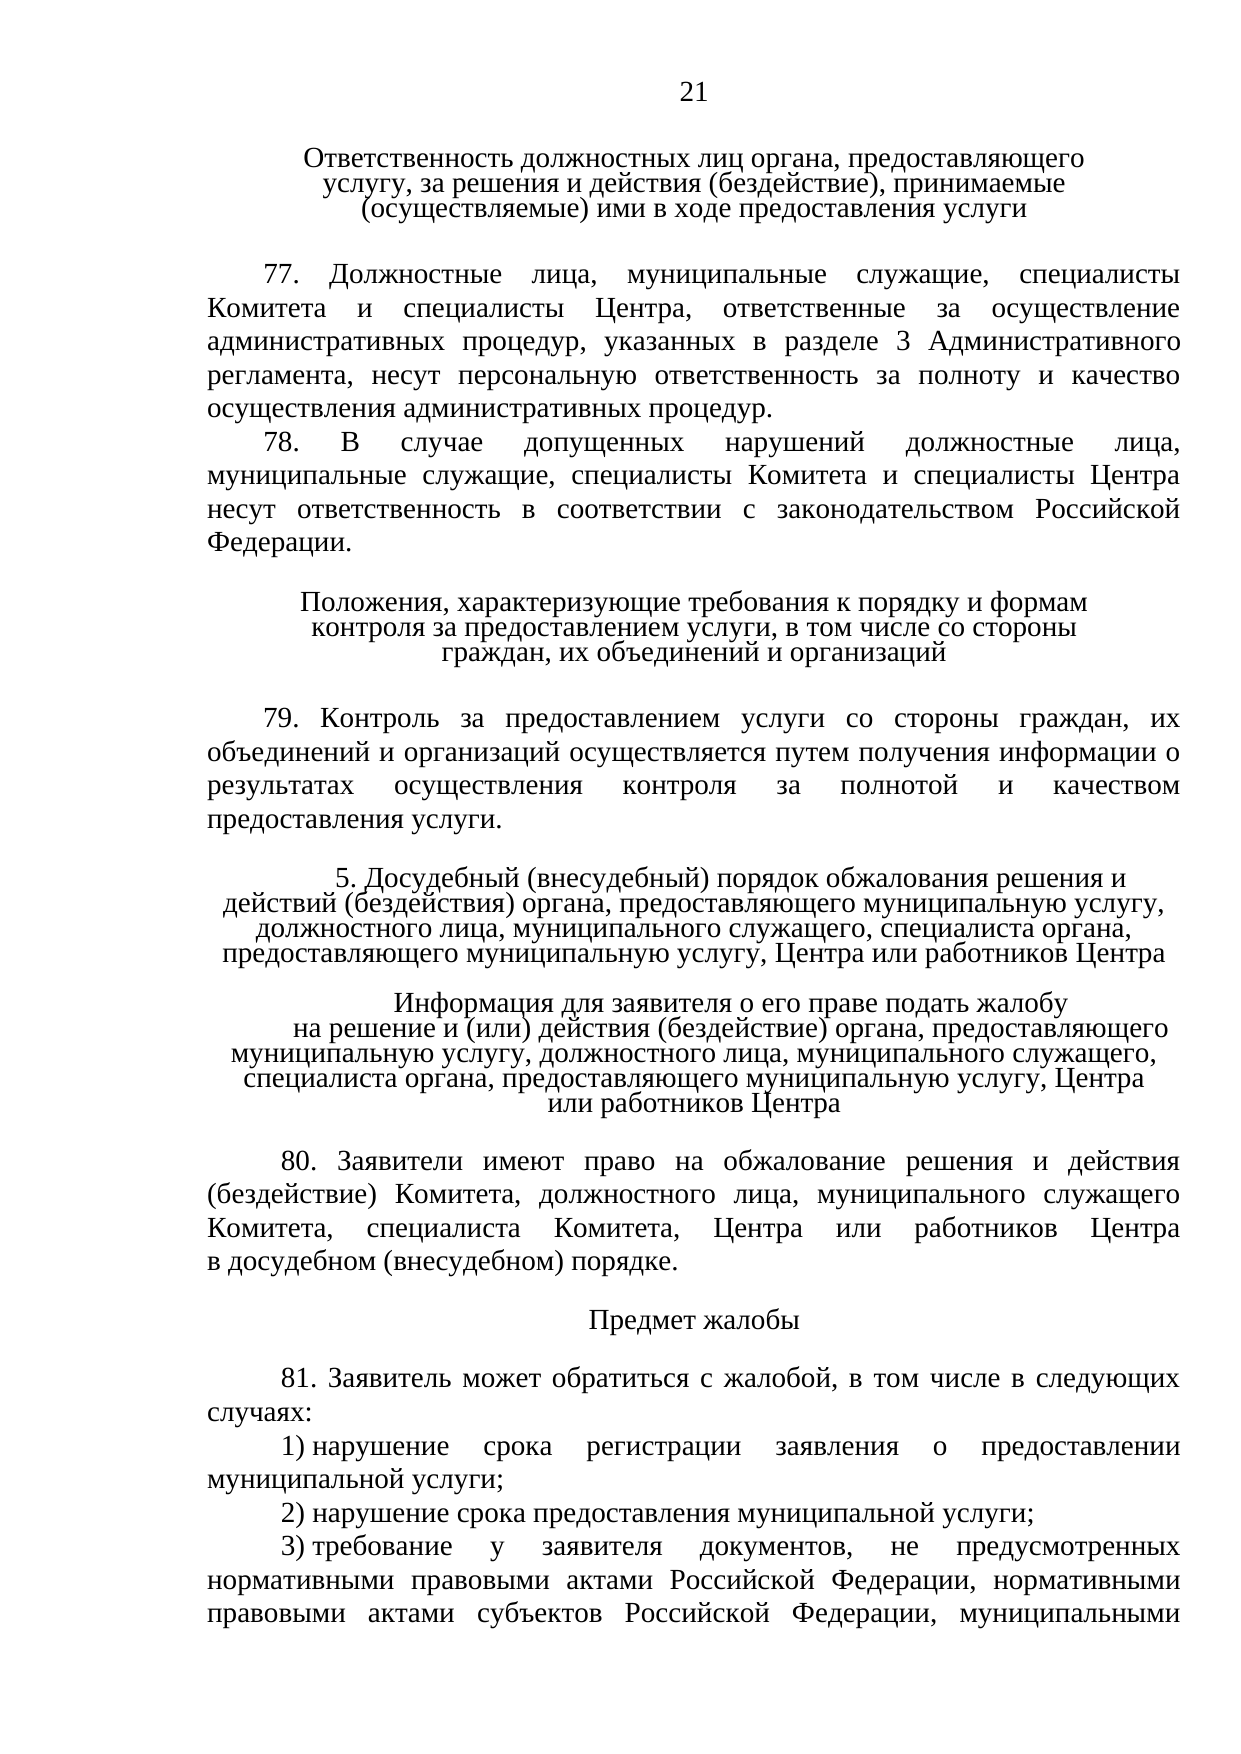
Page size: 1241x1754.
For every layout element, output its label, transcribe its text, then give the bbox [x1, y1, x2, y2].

text 5. Досудебный (внесудебный) порядок обжалования решения и действий (бездействия) органа, предоставляющего муниципальную услугу, должностного лица, муниципального служащего, специалиста органа, предоставляющего муниципальную услугу, Центра или работников Центра [207, 868, 1181, 968]
text контроля за предоставлением услуги, в том числе со стороны [207, 617, 1181, 642]
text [207, 1528, 1181, 1629]
text Положения, характеризующие требования к порядку и формам [207, 592, 998, 617]
text 1) нарушение срока регистрации заявления о предоставлении муниципальной услуги; [207, 1428, 1181, 1495]
text Информация для заявителя о его праве подать жалобу [441, 993, 1181, 1018]
text услугу, за решения и действия (бездействие), принимаемые [207, 173, 715, 198]
text 78. В случае допущенных нарушений должностные лица, муниципальные служащие, специалисты Комитета и специалисты Центра несут ответственность в соответствии с законодательством Российской Федерации. [207, 424, 1181, 558]
text граждан, их объединений и организаций [207, 642, 1181, 667]
text Положения, характеризующие требования к порядку и формам [1001, 592, 1181, 617]
text 79. Контроль за предоставлением услуги со стороны граждан, их объединений и организаций осуществляется путем получения информации о результатах осуществления контроля за полнотой и качеством предоставления услуги. [207, 700, 1181, 834]
text Информация для заявителя о его праве подать жалобу [207, 993, 438, 1018]
text Предмет жалобы [207, 1302, 1181, 1336]
text на решение и (или) действия (бездействие) органа, предоставляющего муниципальную услугу, должностного лица, муниципального служащего, специалиста органа, предоставляющего муниципальную услугу, Центра или работников Центра [207, 1018, 1181, 1118]
text 77. Должностные лица, муниципальные служащие, специалисты Комитета и специалисты Центра, ответственные за осуществление административных процедур, указанных в разделе 3 Административного регламента, несут персональную ответственность за полноту и качество осуществления административных процедур. [207, 256, 1181, 424]
text Ответственность должностных лиц органа, предоставляющего [207, 148, 1181, 173]
text услугу, за решения и действия (бездействие), принимаемые [712, 173, 1181, 198]
text 80. Заявители имеют право на обжалование решения и действия (бездействие) Комитета, должностного лица, муниципального служащего Комитета, специалиста Комитета, Центра или работников Центра в досудебном (внесудебном) порядке. [207, 1143, 1181, 1277]
text (осуществляемые) ими в ходе предоставления услуги [207, 198, 368, 223]
text (осуществляемые) ими в ходе предоставления услуги [365, 198, 1181, 223]
text 2) нарушение срока предоставления муниципальной услуги; [207, 1495, 1181, 1528]
text 81. Заявитель может обратиться с жалобой, в том числе в следующих случаях: [207, 1361, 1181, 1428]
